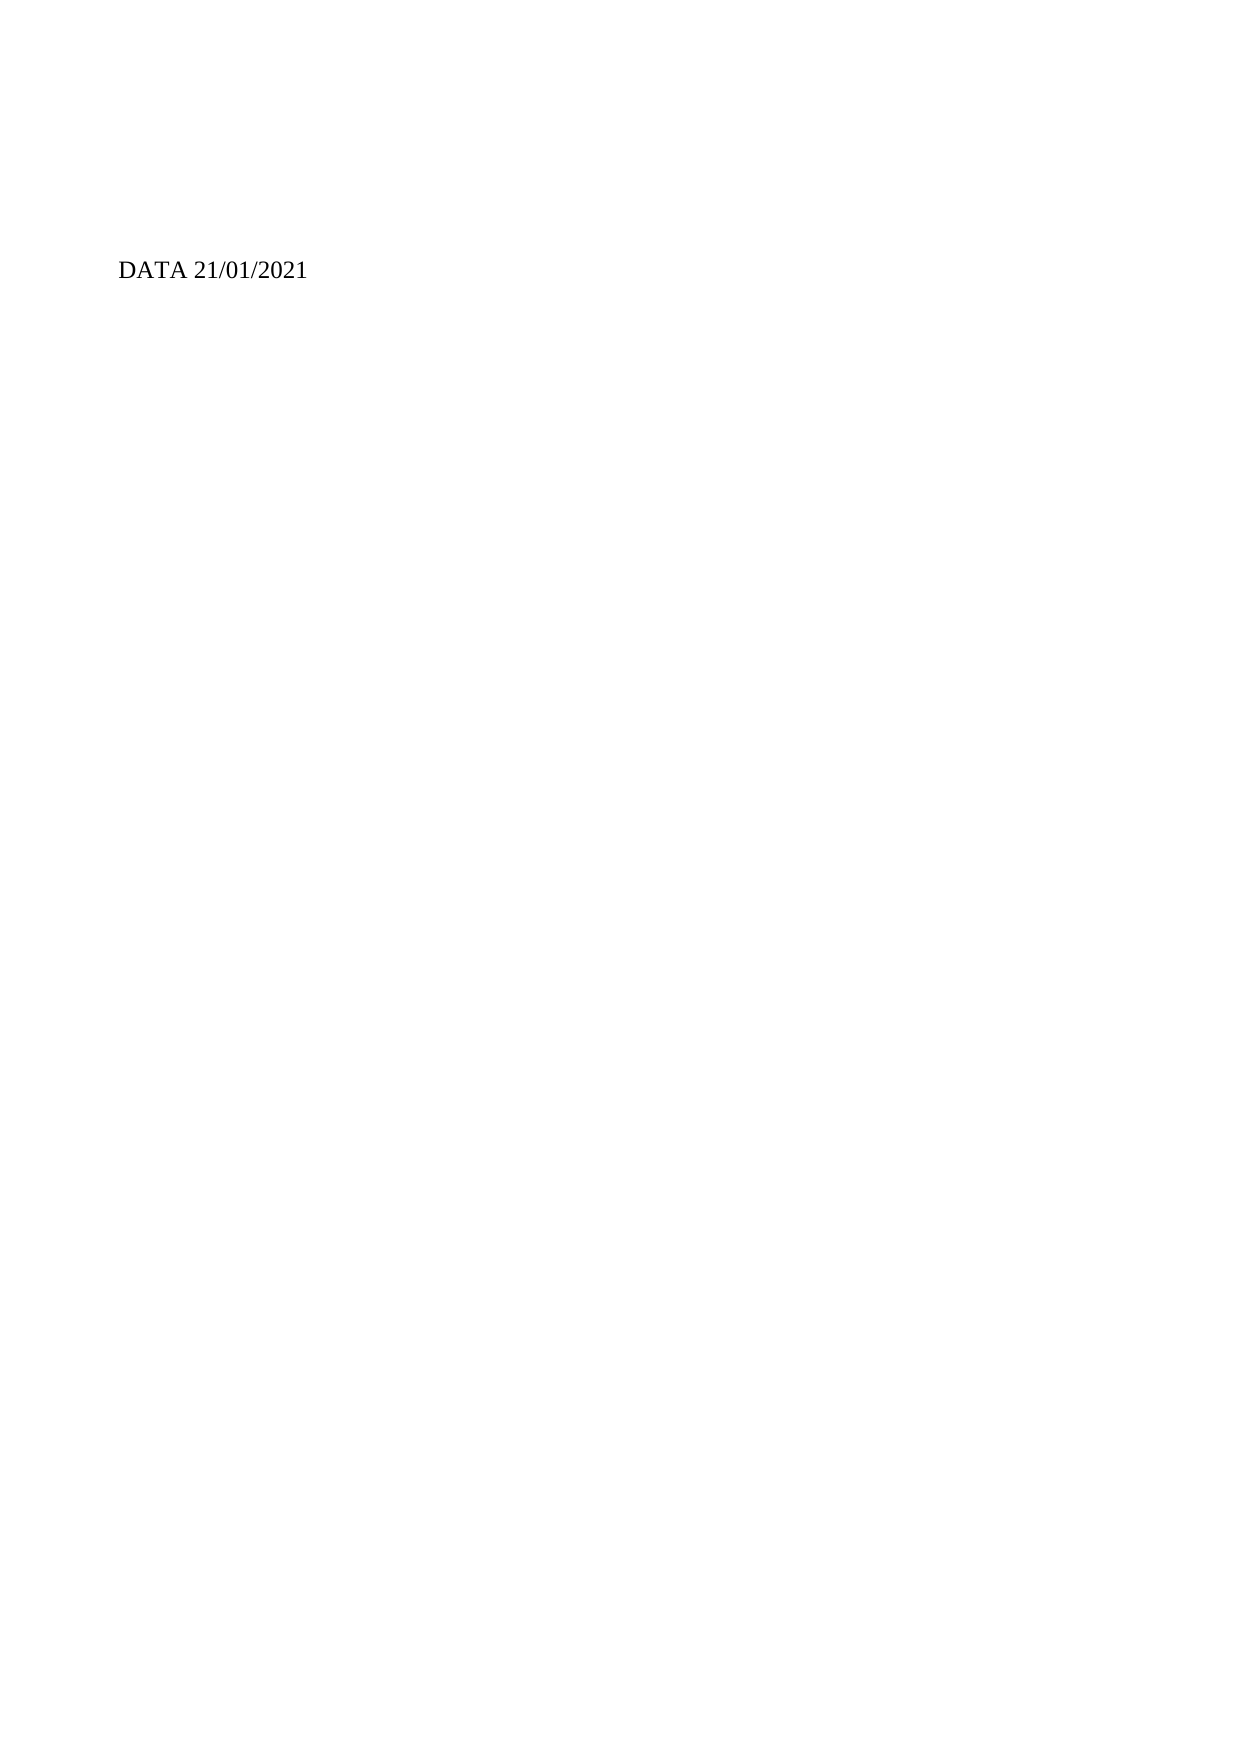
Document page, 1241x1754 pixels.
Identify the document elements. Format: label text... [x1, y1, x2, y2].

text DATA 21/01/2021 [118, 255, 1122, 284]
